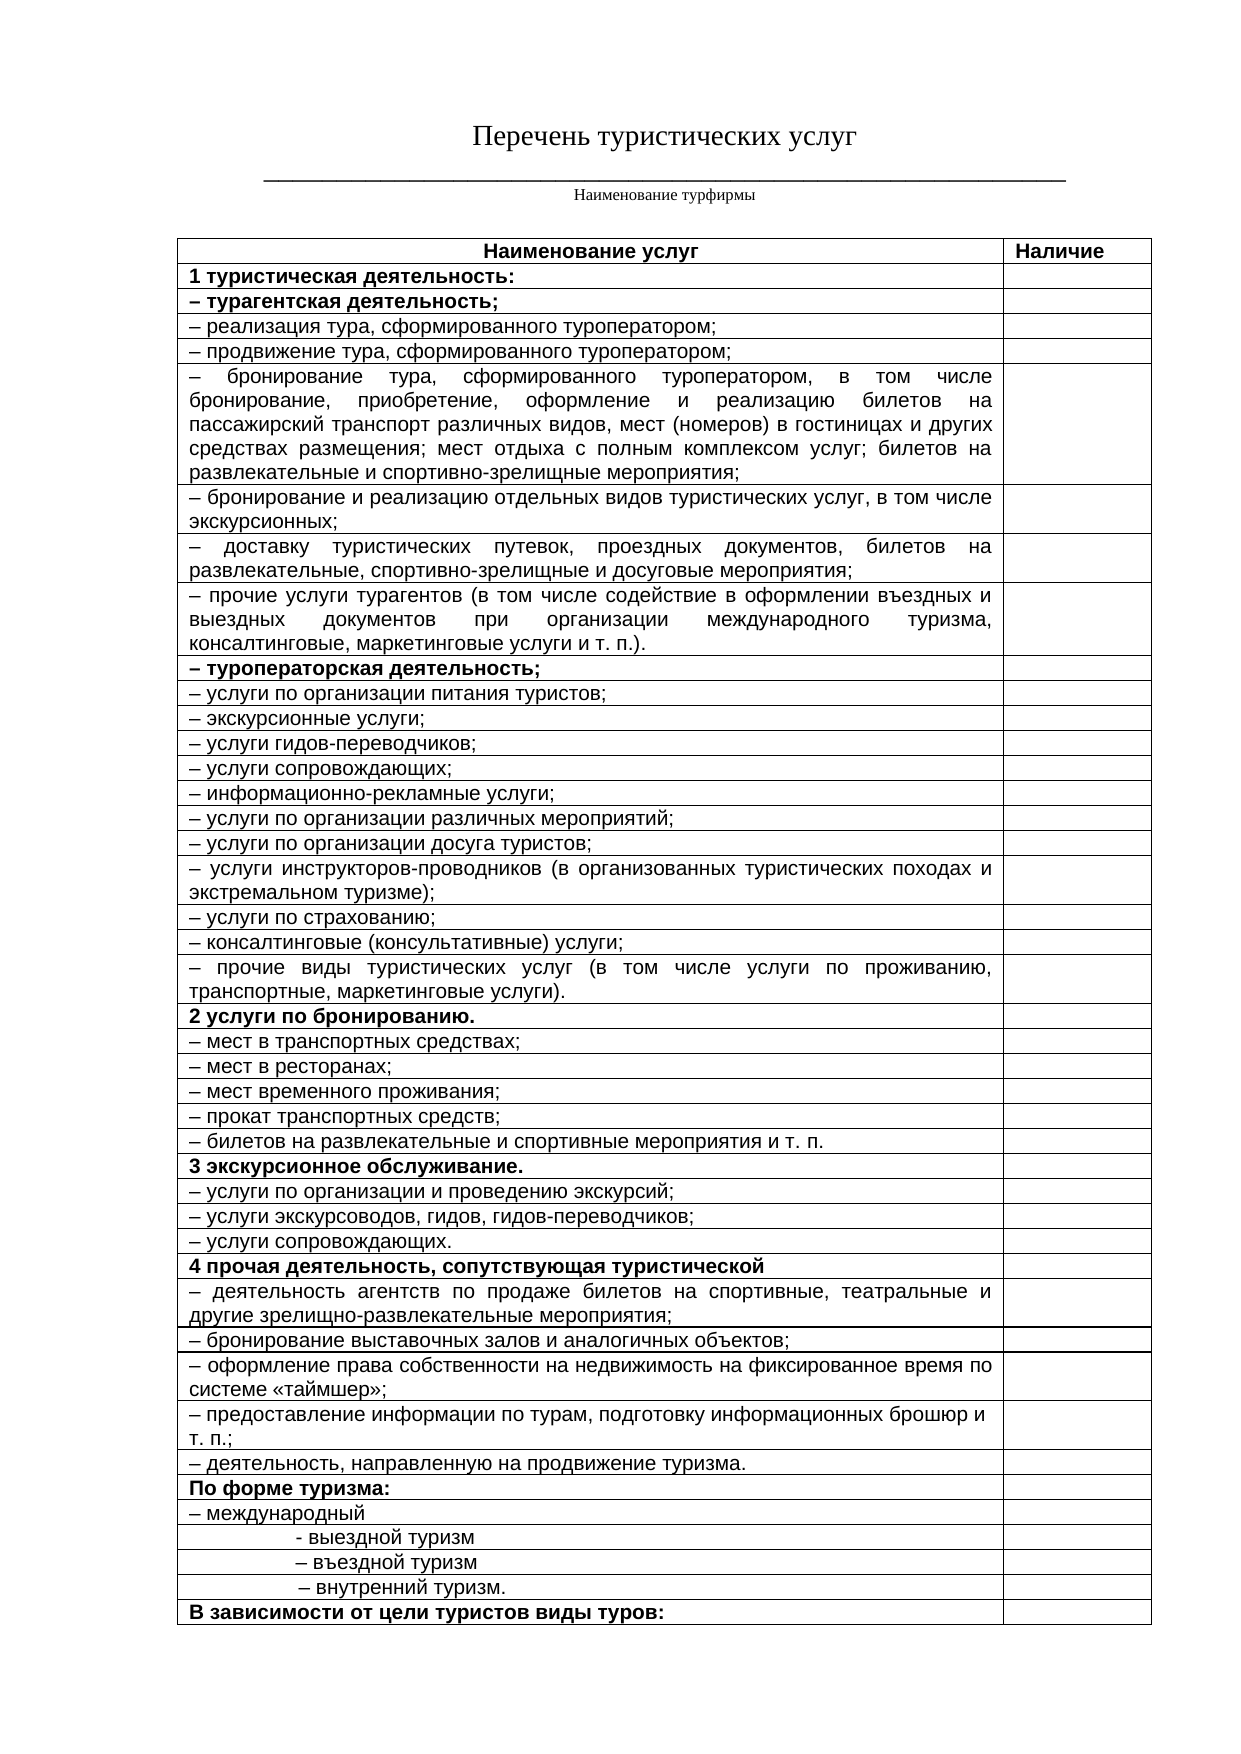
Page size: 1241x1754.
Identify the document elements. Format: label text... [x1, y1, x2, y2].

table_cell [1004, 656, 1151, 679]
table_cell – предоставление информации по турам, подготовку информационных брошюр и т. п.; [178, 1401, 1003, 1449]
table_cell – бронирование выставочных залов и аналогичных объектов; [178, 1328, 1003, 1351]
table_cell 3 экскурсионное обслуживание. [178, 1154, 1003, 1177]
text Наименование турфирмы [177, 185, 1152, 204]
table_cell [1004, 534, 1151, 582]
table_cell – услуги по организации питания туристов; [178, 681, 1003, 704]
table_cell [1004, 731, 1151, 754]
table_cell [1004, 314, 1151, 338]
table_cell – прочие услуги турагентов (в том числе содействие в оформлении въездных и выездных документов при организации международного туризма, консалтинговые, маркетинговые услуги и т. п.). [178, 583, 1003, 654]
table_cell [1004, 681, 1151, 704]
table_cell 2 услуги по бронированию. [178, 1004, 1003, 1027]
table_cell – экскурсионные услуги; [178, 706, 1003, 729]
table_cell [1004, 1054, 1151, 1077]
table_cell – услуги гидов-переводчиков; [178, 731, 1003, 754]
table_cell [1004, 781, 1151, 804]
table_cell – консалтинговые (консультативные) услуги; [178, 930, 1003, 953]
table_cell [1004, 1279, 1151, 1326]
table_cell – услуги сопровождающих. [178, 1229, 1003, 1252]
table_cell [1004, 1450, 1151, 1474]
table_cell 1 туристическая деятельность: [178, 264, 1003, 288]
table_cell [1004, 1029, 1151, 1052]
table_cell – въездной туризм [178, 1550, 1003, 1574]
table_cell [1004, 1600, 1151, 1624]
table_cell – оформление права собственности на недвижимость на фиксированное время по системе «таймшер»; [178, 1353, 1003, 1400]
table_cell [1004, 1500, 1151, 1524]
table_cell [1004, 831, 1151, 854]
table_cell – реализация тура, сформированного туроператором; [178, 314, 1003, 338]
table_cell – бронирование и реализацию отдельных видов туристических услуг, в том числе экскурсионных; [178, 485, 1003, 533]
table_cell [1004, 583, 1151, 654]
text _______________________________________________________ [177, 152, 1152, 185]
table_cell – мест в ресторанах; [178, 1054, 1003, 1077]
table_cell [1004, 1328, 1151, 1351]
table_cell – услуги по страхованию; [178, 905, 1003, 928]
table_cell [1004, 955, 1151, 1002]
table_cell [1004, 264, 1151, 288]
table_cell [1004, 1154, 1151, 1177]
table_cell [1004, 1179, 1151, 1202]
table_cell [1004, 905, 1151, 928]
table_cell [1004, 930, 1151, 953]
table_cell [1004, 364, 1151, 484]
table_cell 4 прочая деятельность, сопутствующая туристической [178, 1254, 1003, 1277]
table_cell - выездной туризм [178, 1525, 1003, 1549]
table_cell [1004, 339, 1151, 363]
table_cell [1004, 289, 1151, 313]
table_cell [1004, 1353, 1151, 1400]
table_cell – услуги сопровождающих; [178, 756, 1003, 779]
table_cell – международный [178, 1500, 1003, 1524]
table_cell – деятельность агентств по продаже билетов на спортивные, театральные и другие зрелищно-развлекательные мероприятия; [178, 1279, 1003, 1326]
table_cell – турагентская деятельность; [178, 289, 1003, 313]
table_cell [1004, 485, 1151, 533]
table_cell В зависимости от цели туристов виды туров: [178, 1600, 1003, 1624]
table_cell – билетов на развлекательные и спортивные мероприятия и т. п. [178, 1129, 1003, 1152]
table_header Наименование услуг [178, 239, 1003, 263]
table_cell – услуги по организации досуга туристов; [178, 831, 1003, 854]
table_cell – туроператорская деятельность; [178, 656, 1003, 679]
table_cell – услуги по организации различных мероприятий; [178, 806, 1003, 829]
table_cell [1004, 1079, 1151, 1102]
table_cell – мест в транспортных средствах; [178, 1029, 1003, 1052]
table_cell – мест временного проживания; [178, 1079, 1003, 1102]
table_cell – деятельность, направленную на продвижение туризма. [178, 1450, 1003, 1474]
table_header Наличие [1004, 239, 1151, 263]
table_cell [1004, 1104, 1151, 1127]
table_cell По форме туризма: [178, 1475, 1003, 1499]
table_cell [1004, 1575, 1151, 1599]
table_cell [1004, 856, 1151, 903]
table_cell [1004, 1229, 1151, 1252]
table_cell – услуги инструкторов-проводников (в организованных туристических походах и экстремальном туризме); [178, 856, 1003, 903]
table_cell – услуги по организации и проведению экскурсий; [178, 1179, 1003, 1202]
table_cell [1004, 1004, 1151, 1027]
table_cell – услуги экскурсоводов, гидов, гидов-переводчиков; [178, 1204, 1003, 1227]
table_cell [1004, 1401, 1151, 1449]
table_cell – прокат транспортных средств; [178, 1104, 1003, 1127]
table_cell [1004, 706, 1151, 729]
table_cell – внутренний туризм. [178, 1575, 1003, 1599]
table_cell [1004, 1525, 1151, 1549]
table_cell [1004, 1129, 1151, 1152]
table_cell [1004, 756, 1151, 779]
table_cell [1004, 1254, 1151, 1277]
table_cell – бронирование тура, сформированного туроператором, в том числе бронирование, приобретение, оформление и реализацию билетов на пассажирский транспорт различных видов, мест (номеров) в гостиницах и других средствах размещения; мест отдыха с полным комплексом услуг; билетов на развлекательные и спортивно-зрелищные мероприятия; [178, 364, 1003, 484]
table_cell – прочие виды туристических услуг (в том числе услуги по проживанию, транспортные, маркетинговые услуги). [178, 955, 1003, 1002]
text Перечень туристических услуг [177, 118, 1152, 152]
table_cell – информационно-рекламные услуги; [178, 781, 1003, 804]
table_cell [1004, 1550, 1151, 1574]
table_cell – продвижение тура, сформированного туроператором; [178, 339, 1003, 363]
table_cell [1004, 1475, 1151, 1499]
table_cell [1004, 806, 1151, 829]
table_cell [1004, 1204, 1151, 1227]
table_cell – доставку туристических путевок, проездных документов, билетов на развлекательные, спортивно-зрелищные и досуговые мероприятия; [178, 534, 1003, 582]
